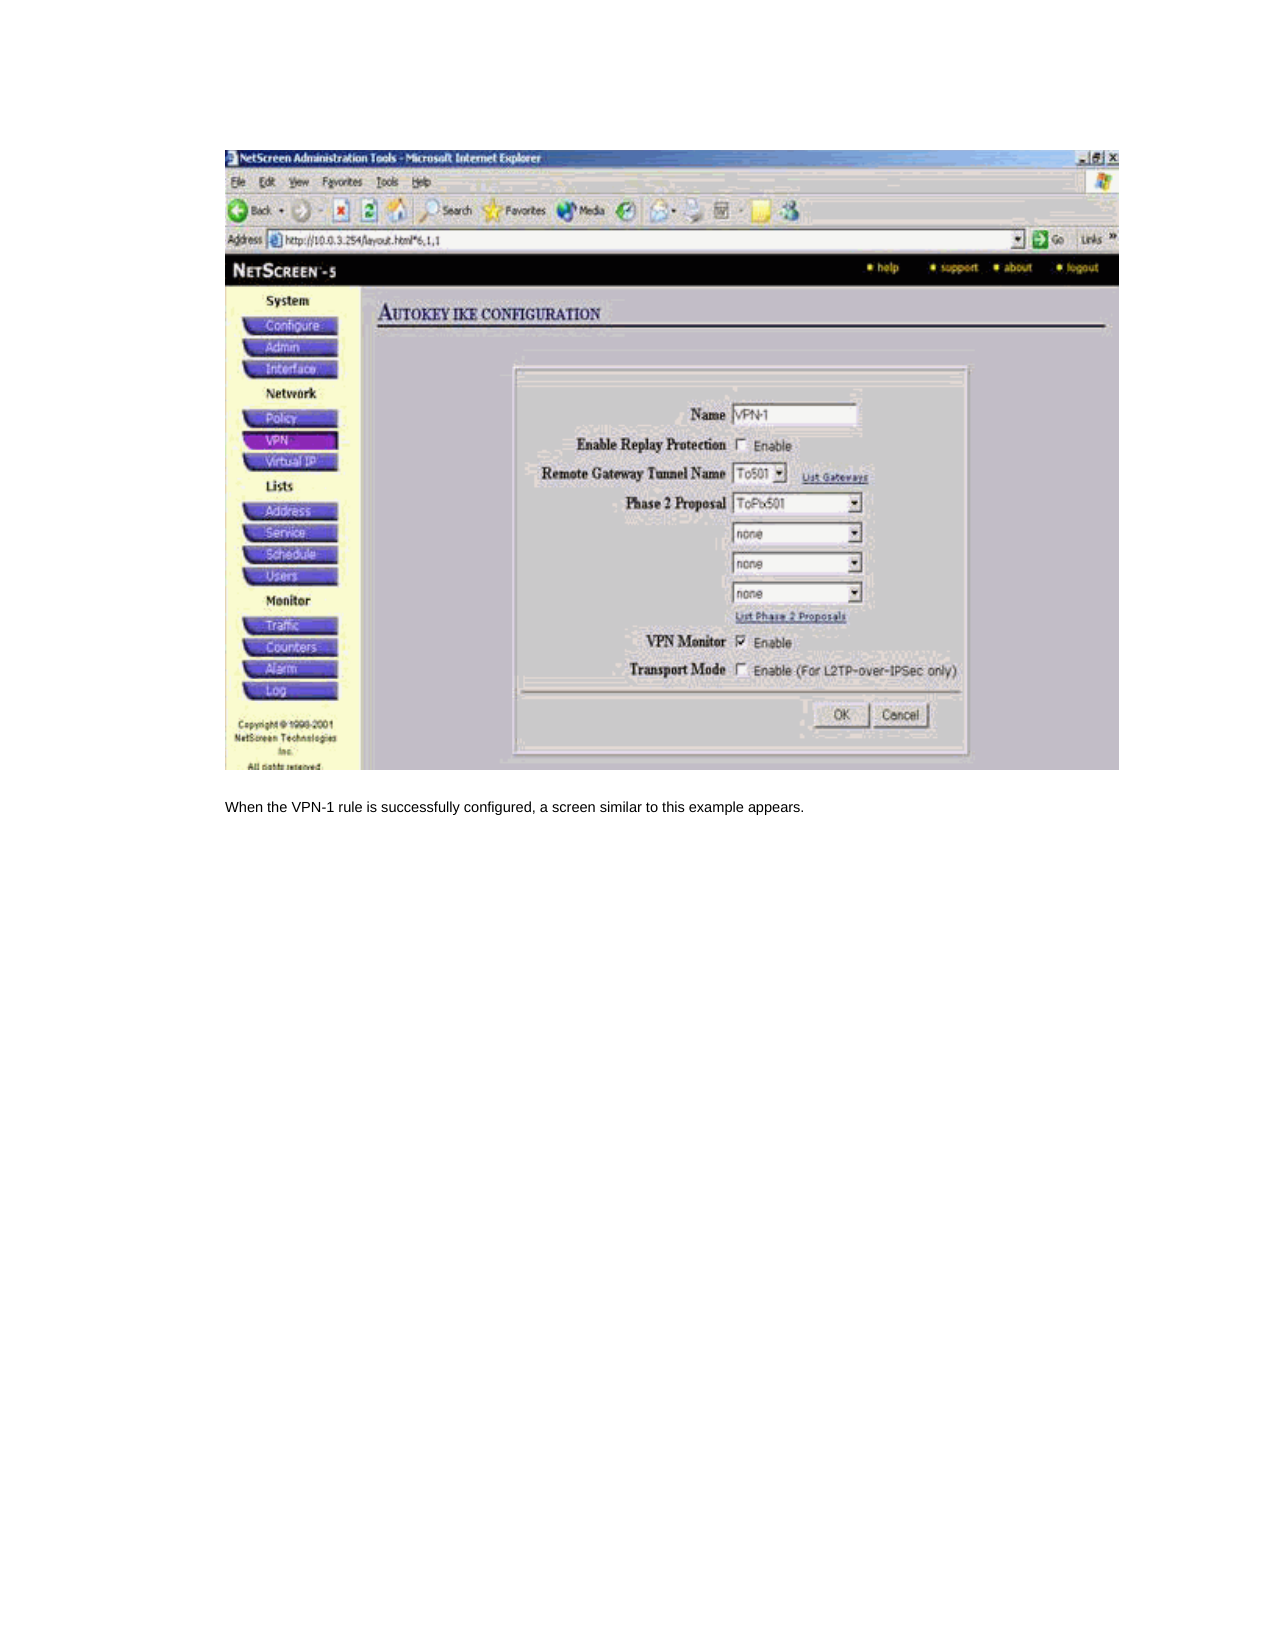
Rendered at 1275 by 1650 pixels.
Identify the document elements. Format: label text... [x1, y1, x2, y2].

picture [225, 150, 1119, 770]
text When the VPN-1 rule is successfully configured, a screen similar to this example appears. [225, 798, 1125, 815]
